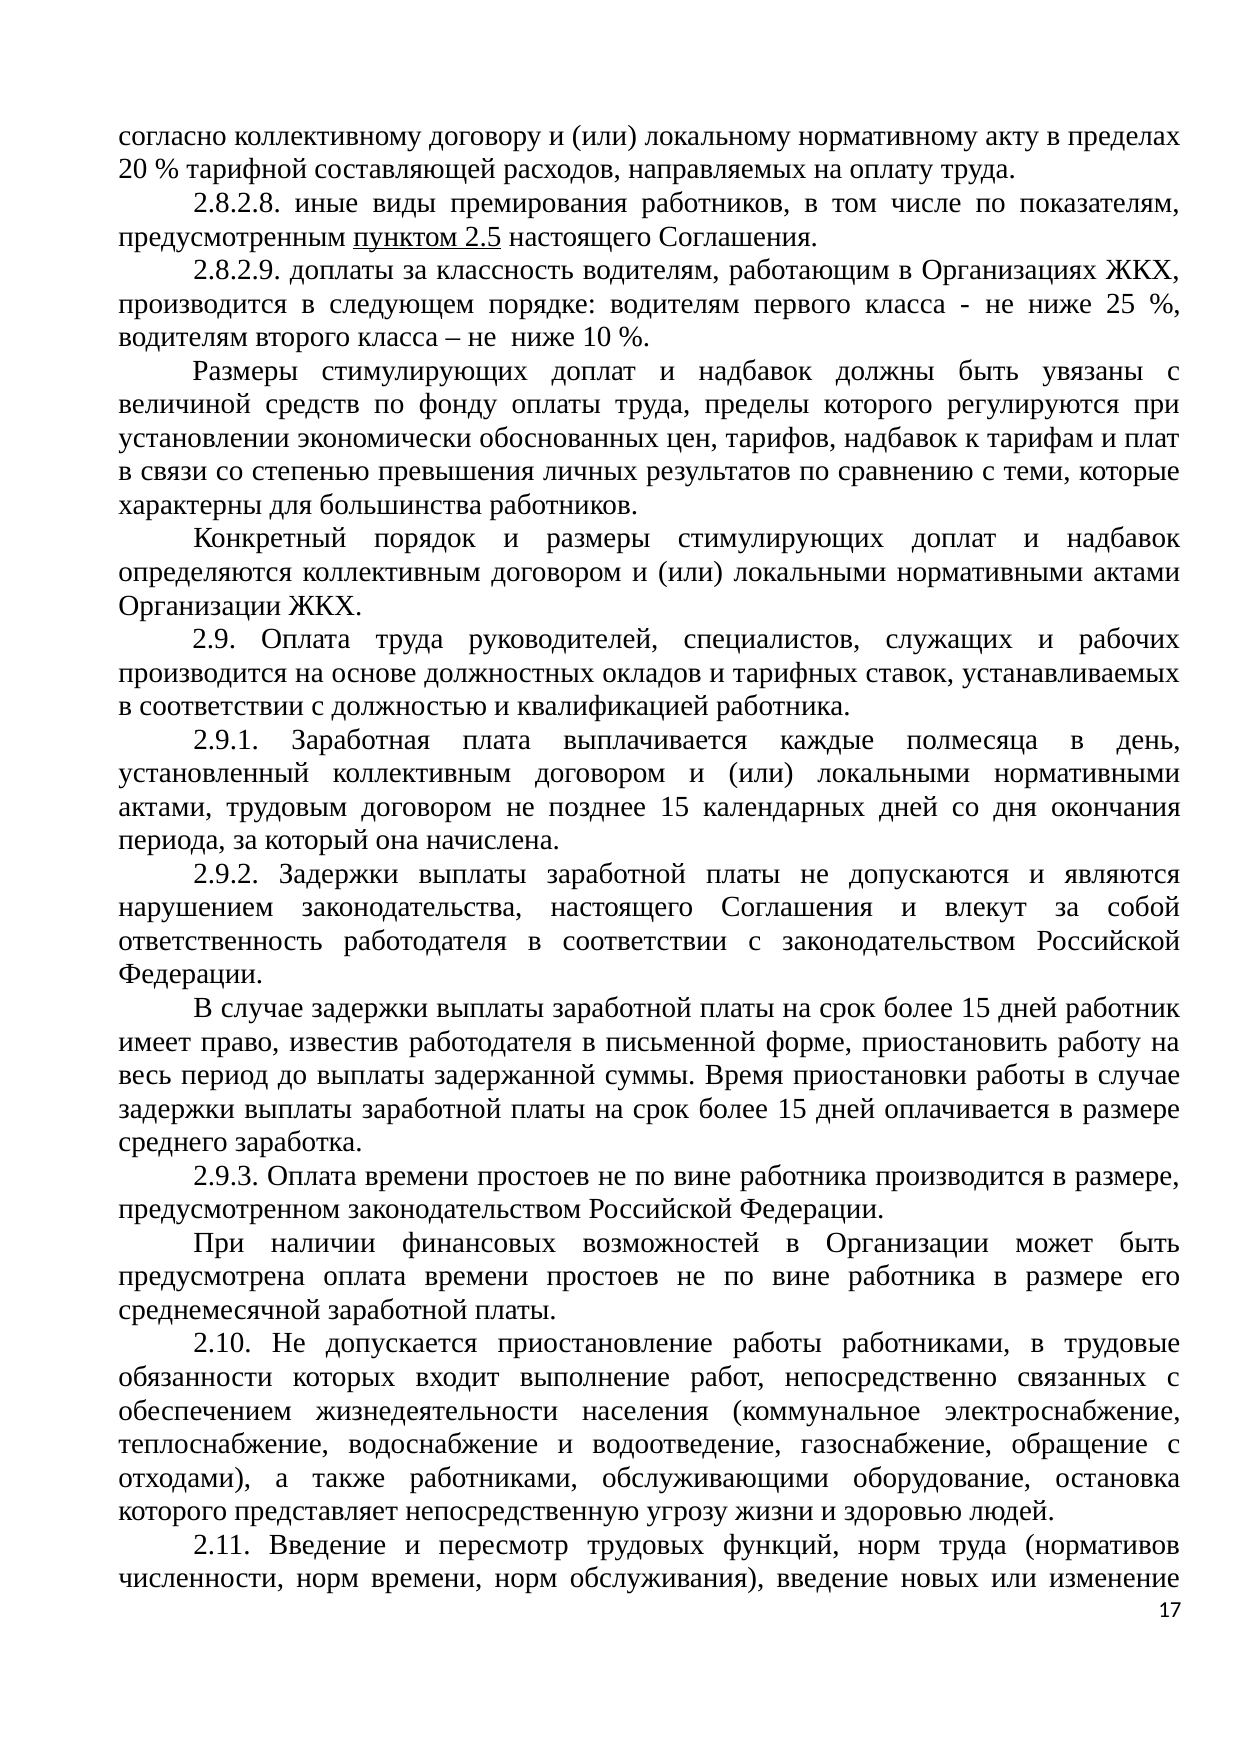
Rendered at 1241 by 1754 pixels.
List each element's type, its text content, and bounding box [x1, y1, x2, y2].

text 2.8.2.9. доплаты за классность водителям, работающим в Организациях ЖКХ, производится в следующем порядке: водителям первого класса - не ниже 25 %, водителям второго класса – не ниже 10 %. [118, 252, 1181, 353]
text При наличии финансовых возможностей в Организации может быть предусмотрена оплата времени простоев не по вине работника в размере его среднемесячной заработной платы. [118, 1225, 1181, 1326]
text 2.8.2.8. иные виды премирования работников, в том числе по показателям, предусмотренным пунктом 2.5 настоящего Соглашения. [118, 185, 1181, 252]
text Конкретный порядок и размеры стимулирующих доплат и надбавок определяются коллективным договором и (или) локальными нормативными актами Организации ЖКХ. [118, 521, 1181, 621]
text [118, 118, 1181, 185]
text 2.9. Оплата труда руководителей, специалистов, служащих и рабочих производится на основе должностных окладов и тарифных ставок, устанавливаемых в соответствии с должностью и квалификацией работника. [118, 621, 1181, 722]
text 2.9.2. Задержки выплаты заработной платы не допускаются и являются нарушением законодательства, настоящего Соглашения и влекут за собой ответственность работодателя в соответствии с законодательством Российской Федерации. [118, 856, 1181, 990]
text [118, 1527, 1181, 1594]
text В случае задержки выплаты заработной платы на срок более 15 дней работник имеет право, известив работодателя в письменной форме, приостановить работу на весь период до выплаты задержанной суммы. Время приостановки работы в случае задержки выплаты заработной платы на срок более 15 дней оплачивается в размере среднего заработка. [118, 990, 1181, 1158]
text 2.9.1. Заработная плата выплачивается каждые полмесяца в день, установленный коллективным договором и (или) локальными нормативными актами, трудовым договором не позднее 15 календарных дней со дня окончания периода, за который она начислена. [118, 722, 1181, 856]
text 2.9.3. Оплата времени простоев не по вине работника производится в размере, предусмотренном законодательством Российской Федерации. [118, 1158, 1181, 1225]
text Размеры стимулирующих доплат и надбавок должны быть увязаны с величиной средств по фонду оплаты труда, пределы которого регулируются при установлении экономически обоснованных цен, тарифов, надбавок к тарифам и плат в связи со степенью превышения личных результатов по сравнению с теми, которые характерны для большинства работников. [118, 353, 1181, 521]
text 2.10. Не допускается приостановление работы работниками, в трудовые обязанности которых входит выполнение работ, непосредственно связанных с обеспечением жизнедеятельности населения (коммунальное электроснабжение, теплоснабжение, водоснабжение и водоотведение, газоснабжение, обращение с отходами), а также работниками, обслуживающими оборудование, остановка которого представляет непосредственную угрозу жизни и здоровью людей. [118, 1326, 1181, 1527]
